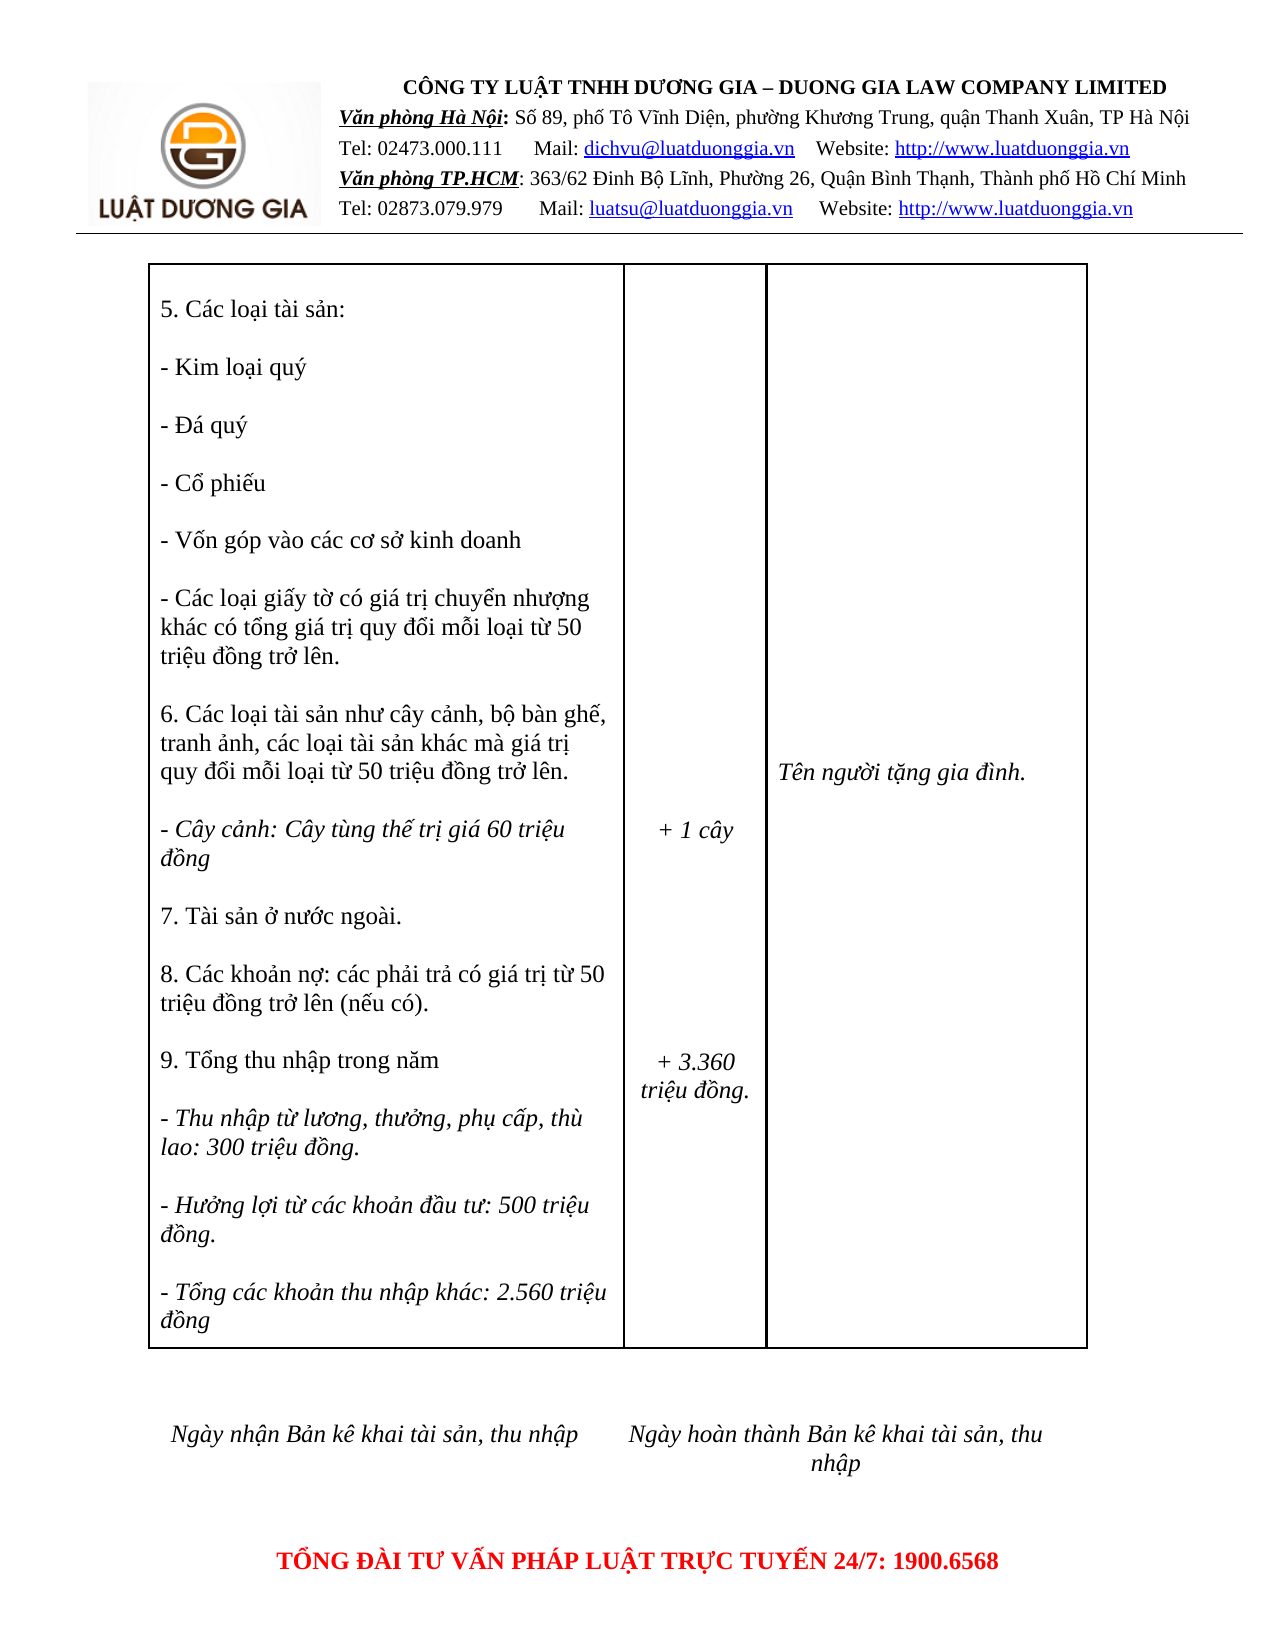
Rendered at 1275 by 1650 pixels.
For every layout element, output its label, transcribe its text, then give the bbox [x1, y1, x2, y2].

table_cell - 01 mảnh + 50 triệu đồng - 1 chiếc + 1 chiếc + 1 cây + 3.360 triệu đồng. [625, 265, 765, 1347]
table_header Ngày nhận Bản kê khai tài sản, thu nhập … ngày…tháng…năm… Người nhận Bản kê khai (Ký, ghi rõ họ tên, chức vụ/chức danh) [150, 1419, 599, 1489]
picture [87, 82, 322, 226]
table_header Ngày hoàn thành Bản kê khai tài sản, thu nhập … ngày…tháng…năm… Người kê khai tài sản (Ký, ghi rõ họ tên) [599, 1419, 1072, 1489]
table_cell Bán Trích gửi từ tiền bán đất ở Linh Đàm Bán xe đã cũ Mua mới từ tiền bán xe cũ và tiền bán đất tại Linh Đàm Tên người tặng gia đình. [768, 265, 1086, 1347]
